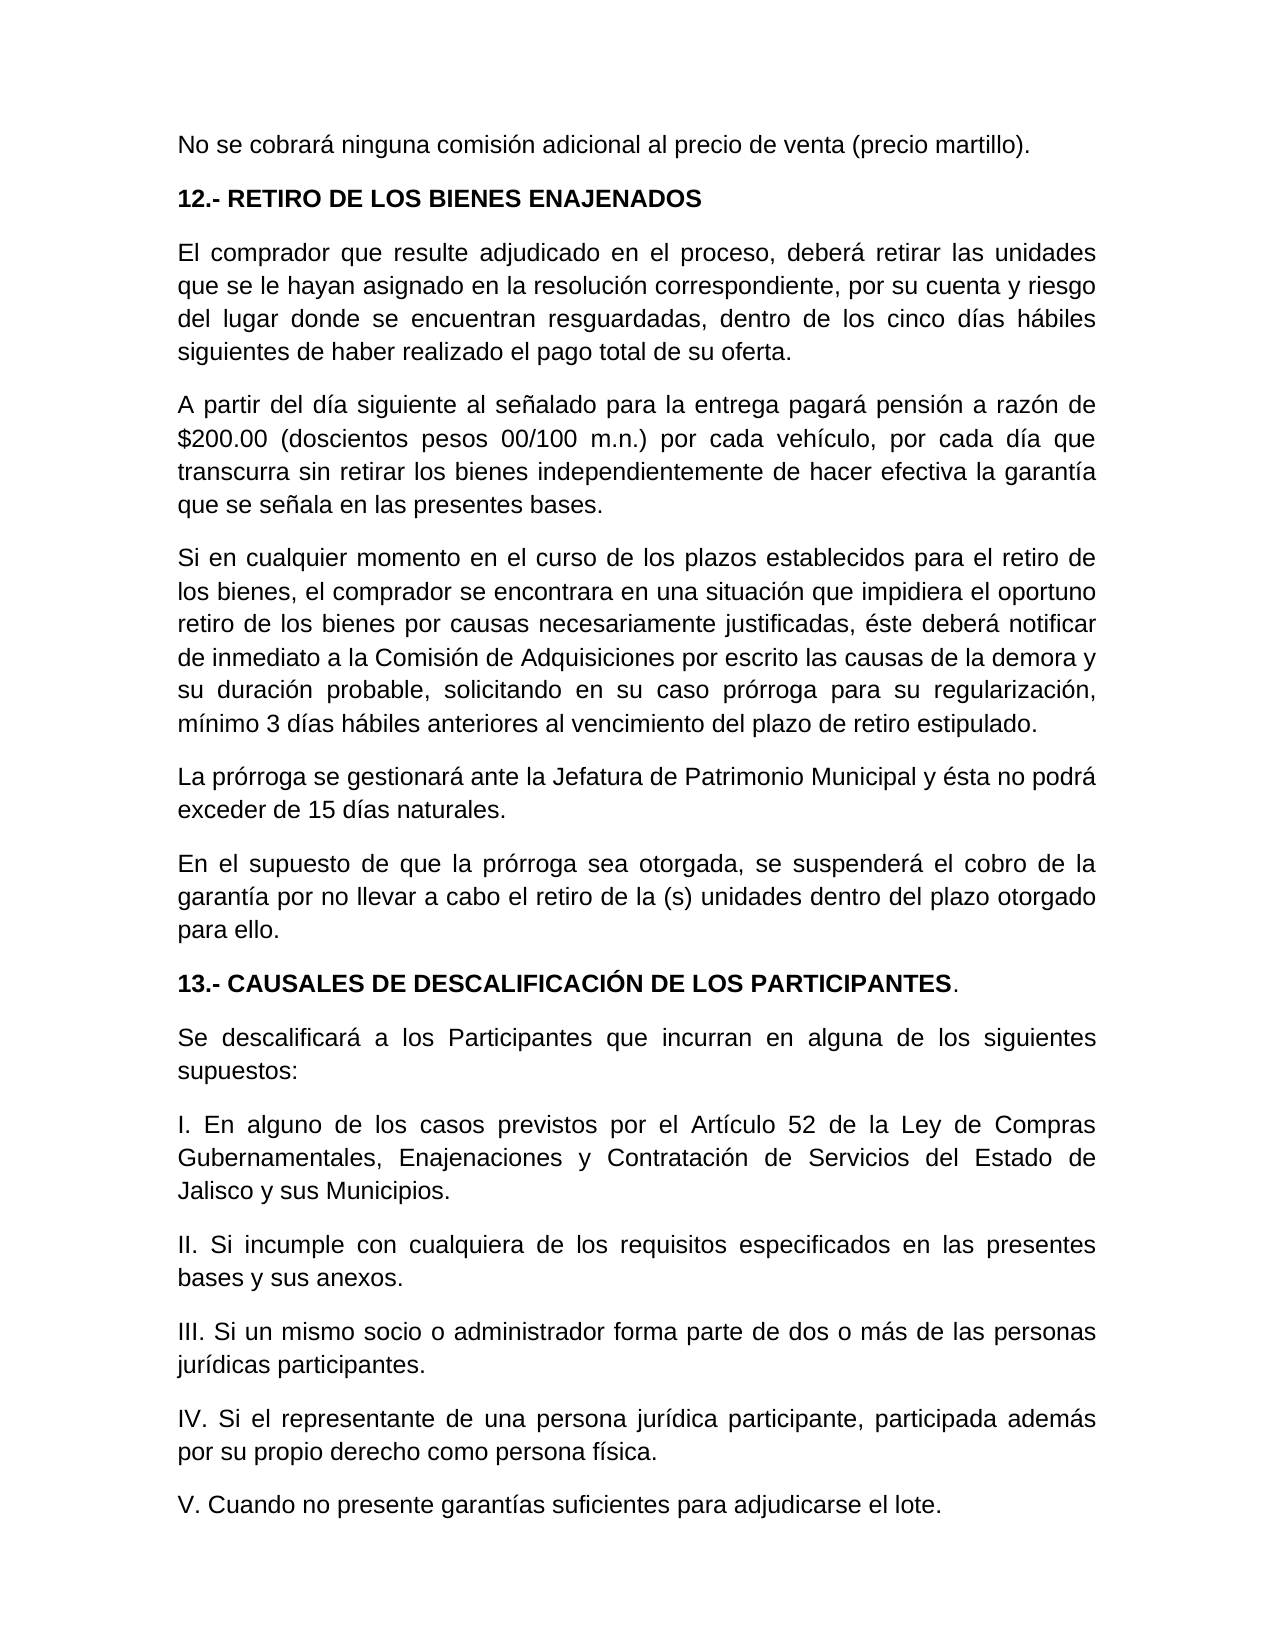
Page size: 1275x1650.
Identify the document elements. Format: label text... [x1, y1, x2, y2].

text V. Cuando no presente garantías suficientes para adjudicarse el lote. [177, 1490, 1098, 1519]
text El comprador que resulte adjudicado en el proceso, deberá retirar las unidades que se le hayan asignado en la resolución correspondiente, por su cuenta y riesgo del lugar donde se encuentran resguardadas, dentro de los cinco días hábiles siguientes de haber realizado el pago total de su oferta. [177, 238, 1098, 365]
text I. En alguno de los casos previstos por el Artículo 52 de la Ley de Compras Gubernamentales, Enajenaciones y Contratación de Servicios del Estado de Jalisco y sus Municipios. [177, 1110, 1098, 1205]
text La prórroga se gestionará ante la Jefatura de Patrimonio Municipal y ésta no podrá exceder de 15 días naturales. [177, 762, 1098, 824]
text IV. Si el representante de una persona jurídica participante, participada además por su propio derecho como persona física. [177, 1403, 1098, 1465]
text Se descalificará a los Participantes que incurran en alguna de los siguientes supuestos: [177, 1023, 1098, 1085]
text III. Si un mismo socio o administrador forma parte de dos o más de las personas jurídicas participantes. [177, 1317, 1098, 1378]
text II. Si incumple con cualquiera de los requisitos especificados en las presentes bases y sus anexos. [177, 1230, 1098, 1292]
text 13.- CAUSALES DE DESCALIFICACIÓN DE LOS PARTICIPANTES. [177, 969, 1098, 998]
text 12.- RETIRO DE LOS BIENES ENAJENADOS [177, 184, 1098, 212]
text A partir del día siguiente al señalado para la entrega pagará pensión a razón de $200.00 (doscientos pesos 00/100 m.n.) por cada vehículo, por cada día que transcurra sin retirar los bienes independientemente de hacer efectiva la garantía que se señala en las presentes bases. [177, 391, 1098, 518]
text No se cobrará ninguna comisión adicional al precio de venta (precio martillo). [177, 130, 1098, 159]
text Si en cualquier momento en el curso de los plazos establecidos para el retiro de los bienes, el comprador se encontrara en una situación que impidiera el oportuno retiro de los bienes por causas necesariamente justificadas, éste deberá notificar de inmediato a la Comisión de Adquisiciones por escrito las causas de la demora y su duración probable, solicitando en su caso prórroga para su regularización, mínimo 3 días hábiles anteriores al vencimiento del plazo de retiro estipulado. [177, 543, 1098, 737]
text En el supuesto de que la prórroga sea otorgada, se suspenderá el cobro de la garantía por no llevar a cabo el retiro de la (s) unidades dentro del plazo otorgado para ello. [177, 849, 1098, 944]
